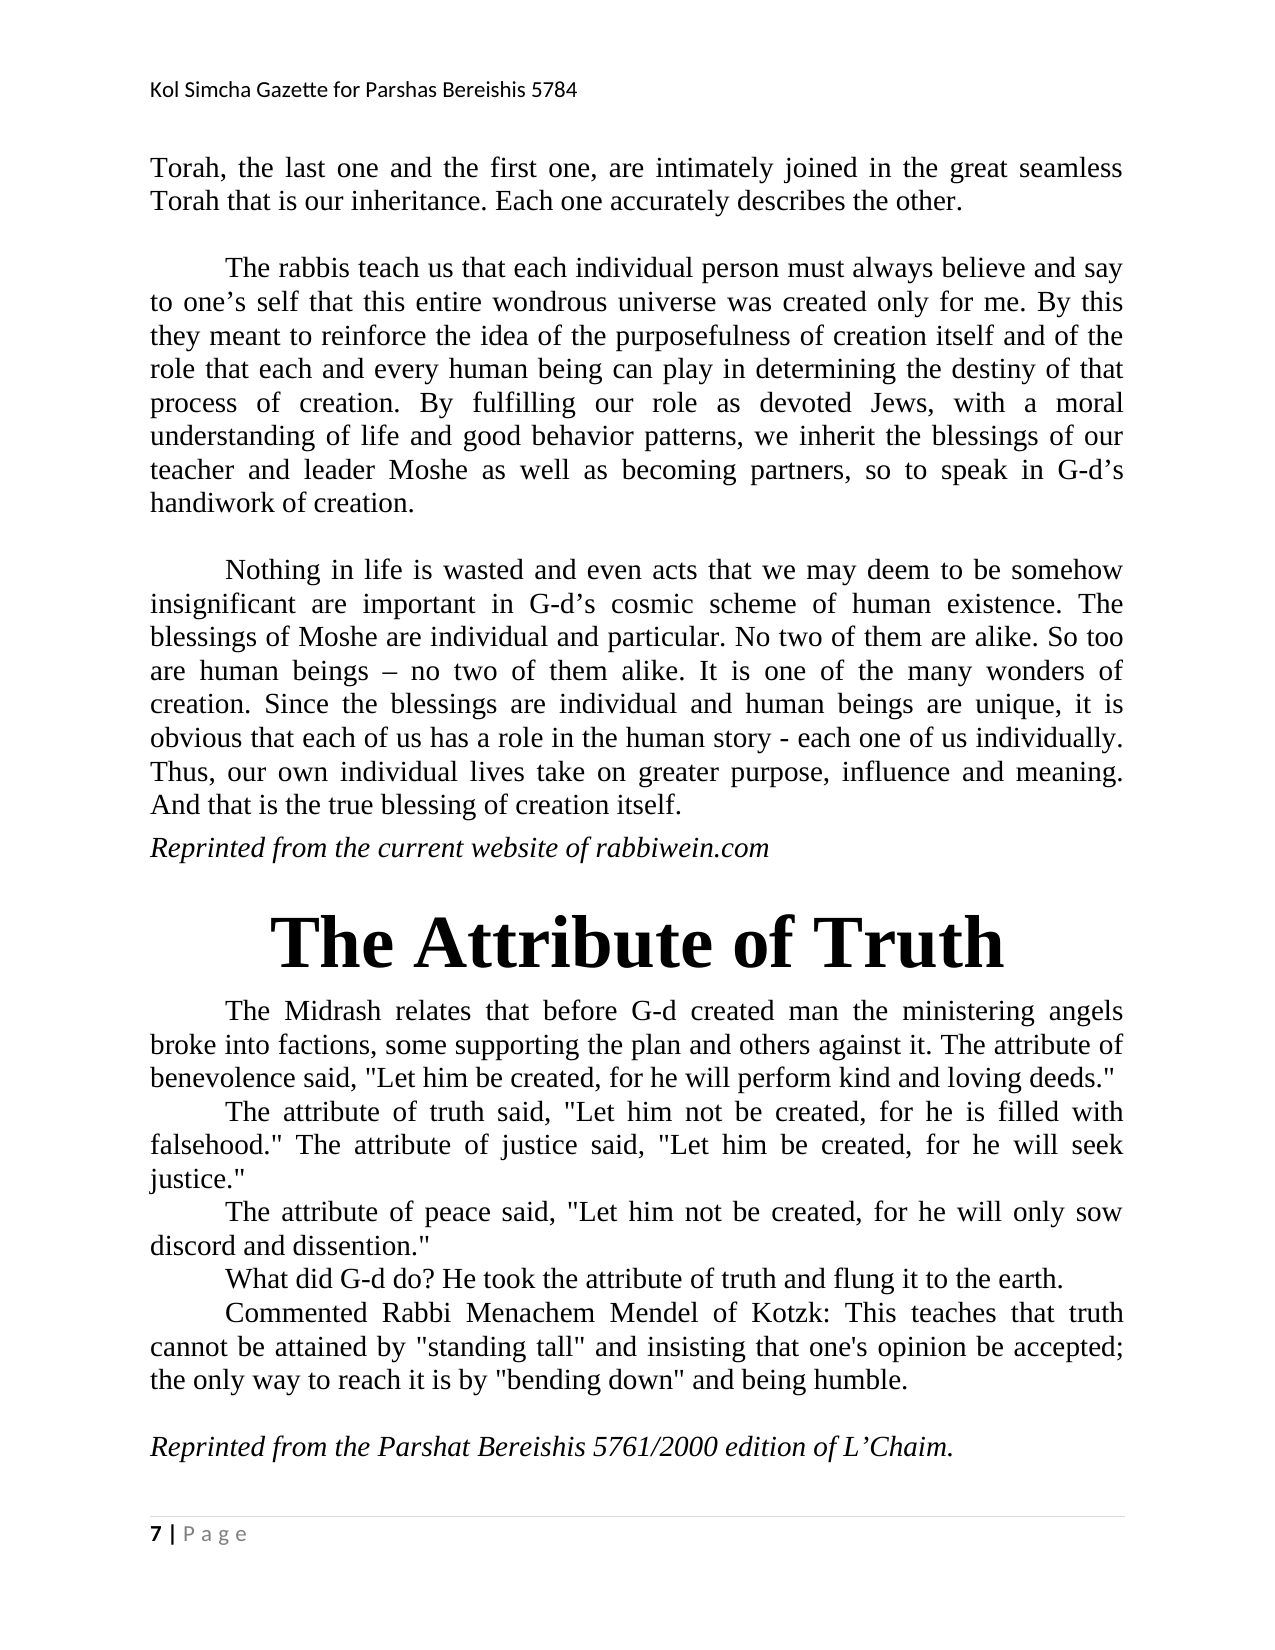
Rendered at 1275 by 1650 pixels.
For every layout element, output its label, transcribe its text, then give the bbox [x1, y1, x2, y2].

text The attribute of truth said, "Let him not be created, for he is filled with falsehood." The attribute of justice said, "Let him be created, for he will seek justice." [150, 1094, 1125, 1194]
text What did G-d do? He took the attribute of truth and flung it to the earth. [225, 1262, 1125, 1295]
text The attribute of peace said, "Let him not be created, for he will only sow discord and dissention." [150, 1194, 1125, 1262]
text Commented Rabbi Menachem Mendel of Kotzk: This teaches that truth cannot be attained by "standing tall" and insisting that one's opinion be accepted; the only way to reach it is by "bending down" and being humble. [150, 1295, 1125, 1396]
text The Attribute of Truth [150, 897, 1125, 984]
text Reprinted from the current website of rabbiwein.com [150, 830, 1125, 864]
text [150, 150, 1125, 217]
text Nothing in life is wasted and even acts that we may deem to be somehow insignificant are important in G-d’s cosmic scheme of human existence. The blessings of Moshe are individual and particular. No two of them are alike. So too are human beings – no two of them alike. It is one of the many wonders of creation. Since the blessings are individual and human beings are unique, it is obvious that each of us has a role in the human story - each one of us individually. Thus, our own individual lives take on greater purpose, influence and meaning. And that is the true blessing of creation itself. [150, 552, 1125, 821]
text Reprinted from the Parshat Bereishis 5761/2000 edition of L’Chaim. [150, 1429, 1125, 1463]
text The rabbis teach us that each individual person must always believe and say to one’s self that this entire wondrous universe was created only for me. By this they meant to reinforce the idea of the purposefulness of creation itself and of the role that each and every human being can play in determining the destiny of that process of creation. By fulfilling our role as devoted Jews, with a moral understanding of life and good behavior patterns, we inherit the blessings of our teacher and leader Moshe as well as becoming partners, so to speak in G-d’s handiwork of creation. [150, 251, 1125, 519]
text The Midrash relates that before G-d created man the ministering angels broke into factions, some supporting the plan and others against it. The attribute of benevolence said, "Let him be created, for he will perform kind and loving deeds." [150, 993, 1125, 1094]
